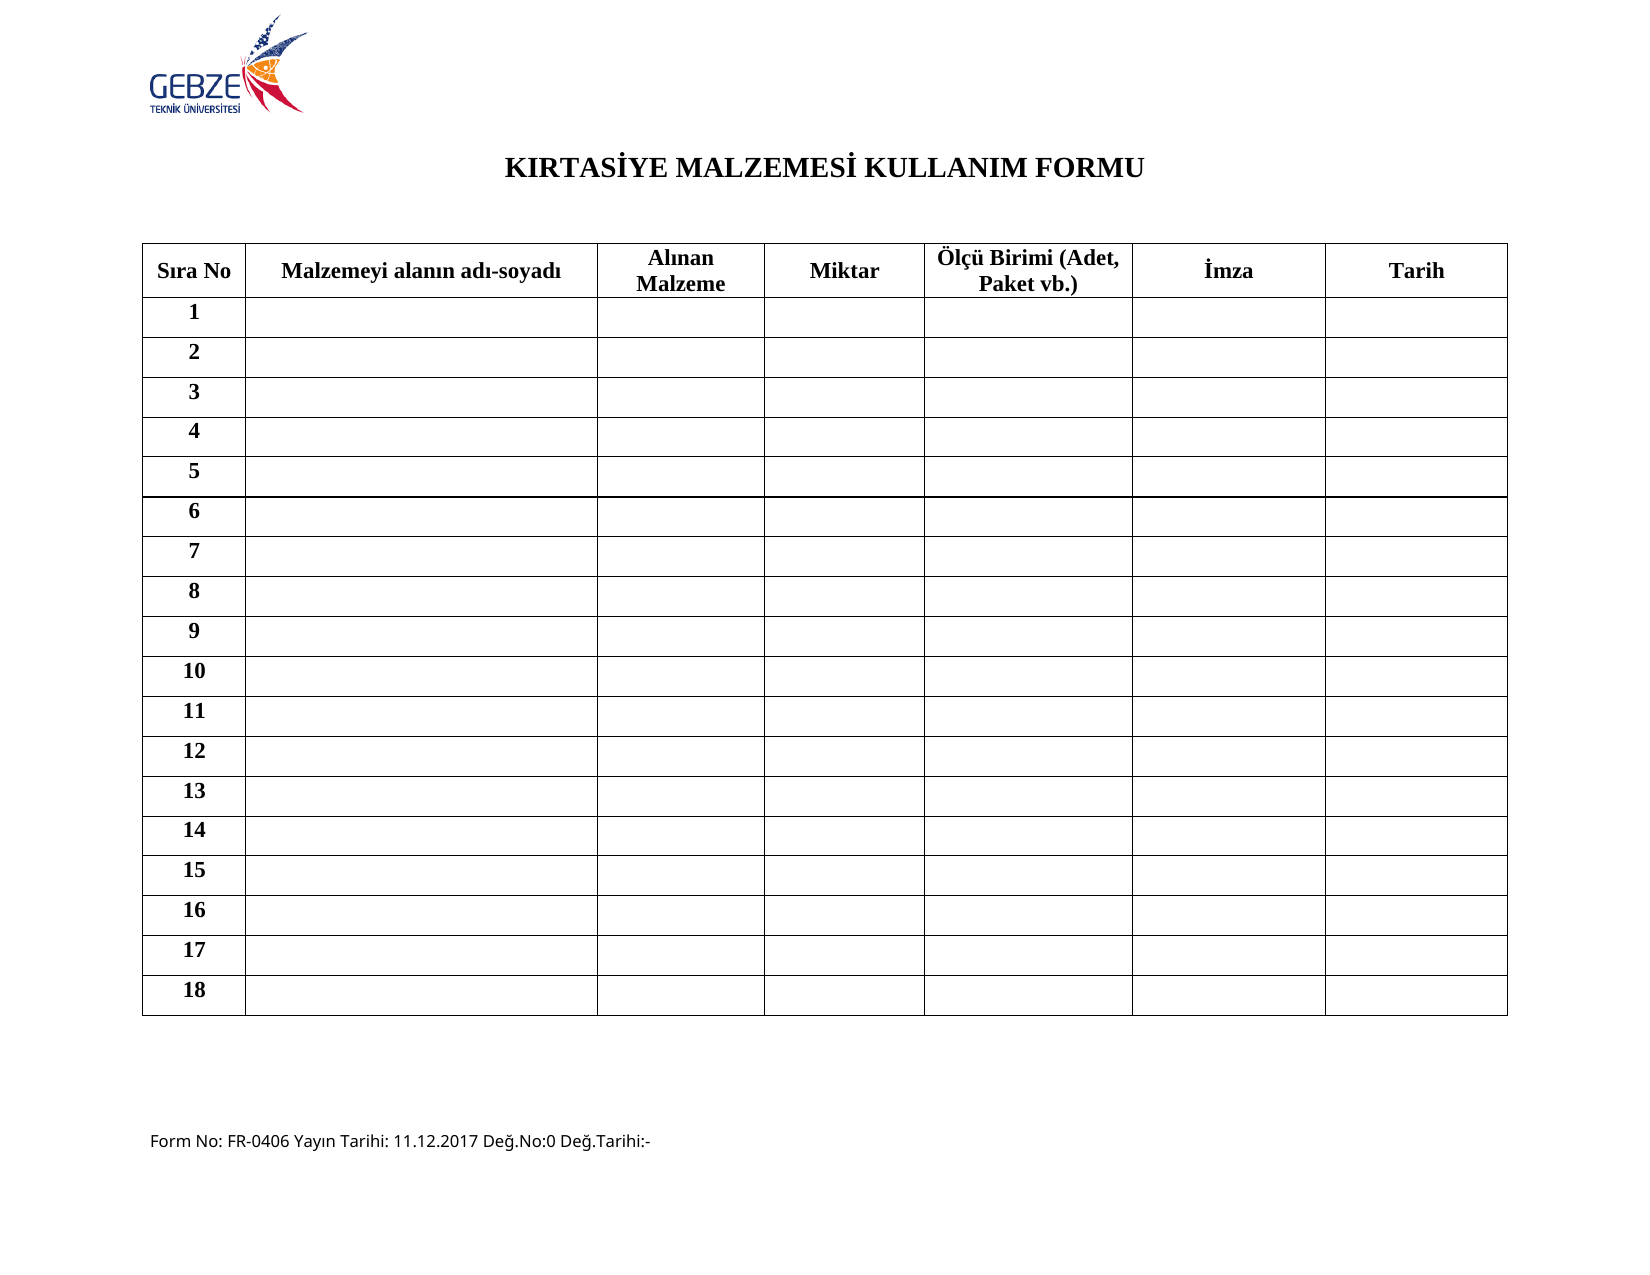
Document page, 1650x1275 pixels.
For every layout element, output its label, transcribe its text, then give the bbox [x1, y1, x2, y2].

table_cell [1133, 577, 1325, 616]
table_cell [1133, 617, 1325, 656]
table_cell 15 [143, 856, 245, 895]
table_cell [1326, 457, 1507, 496]
table_cell [765, 817, 924, 855]
table_cell [765, 697, 924, 736]
table_cell [925, 418, 1132, 456]
table_cell [765, 936, 924, 975]
table_cell 17 [143, 936, 245, 975]
table_cell [1133, 896, 1325, 935]
table_cell [1326, 817, 1507, 855]
table_cell [1133, 936, 1325, 975]
table_cell 9 [143, 617, 245, 656]
table_cell [925, 936, 1132, 975]
table_cell [598, 856, 764, 895]
table_cell [1133, 657, 1325, 696]
table_cell [1326, 936, 1507, 975]
table_cell [246, 896, 597, 935]
table_cell [246, 657, 597, 696]
table_cell [1326, 378, 1507, 417]
table_cell [765, 457, 924, 496]
table_cell [765, 338, 924, 377]
table_cell 8 [143, 577, 245, 616]
table_header Sıra No [143, 244, 245, 297]
table_cell [246, 976, 597, 1015]
table_cell [925, 976, 1132, 1015]
table_cell [925, 298, 1132, 337]
table_cell [765, 498, 924, 536]
table_cell [1326, 418, 1507, 456]
table_cell [1326, 617, 1507, 656]
table_cell [598, 896, 764, 935]
table_cell [765, 577, 924, 616]
table_header Malzemeyi alanın adı-soyadı [246, 244, 597, 297]
table_cell [246, 856, 597, 895]
table_cell 5 [143, 457, 245, 496]
table_header Tarih [1326, 244, 1507, 297]
table_cell 1 [143, 298, 245, 337]
table_cell [598, 418, 764, 456]
table_cell [925, 457, 1132, 496]
table_cell [765, 617, 924, 656]
table_cell 13 [143, 777, 245, 816]
table_cell [246, 777, 597, 816]
table_cell [765, 418, 924, 456]
table_cell [765, 976, 924, 1015]
table_cell [1133, 537, 1325, 576]
table_cell [246, 498, 597, 536]
table_cell [246, 737, 597, 776]
table_cell [1326, 537, 1507, 576]
table_cell [598, 378, 764, 417]
table_cell [246, 817, 597, 855]
table_cell [925, 498, 1132, 536]
table_cell [765, 737, 924, 776]
table_cell [246, 338, 597, 377]
table_cell [598, 697, 764, 736]
table_cell [246, 697, 597, 736]
table_cell [1326, 896, 1507, 935]
table_cell [1133, 817, 1325, 855]
table_cell [1133, 856, 1325, 895]
table_cell [1326, 577, 1507, 616]
table_cell [765, 896, 924, 935]
table_cell [765, 657, 924, 696]
table_cell [246, 298, 597, 337]
table_cell [598, 737, 764, 776]
table_cell [598, 777, 764, 816]
table_cell [246, 457, 597, 496]
table_cell [246, 537, 597, 576]
table_cell [925, 896, 1132, 935]
table_cell [925, 737, 1132, 776]
table_cell [1326, 976, 1507, 1015]
table_cell [1326, 697, 1507, 736]
text KIRTASİYE MALZEMESİ KULLANIM FORMU [150, 150, 1500, 183]
table_cell [1326, 657, 1507, 696]
table_cell 18 [143, 976, 245, 1015]
table_cell [246, 378, 597, 417]
table_cell [1133, 298, 1325, 337]
table_cell [598, 298, 764, 337]
table_cell [598, 817, 764, 855]
table_cell [765, 856, 924, 895]
table_cell [1133, 418, 1325, 456]
table_cell [1326, 298, 1507, 337]
table_cell [598, 577, 764, 616]
table_header Alınan Malzeme [598, 244, 764, 297]
table_cell [925, 577, 1132, 616]
table_cell [1326, 737, 1507, 776]
table_cell [1326, 777, 1507, 816]
table_cell 4 [143, 418, 245, 456]
table_cell 10 [143, 657, 245, 696]
table_cell [765, 298, 924, 337]
table_cell [1133, 737, 1325, 776]
table_cell [598, 457, 764, 496]
table_cell [925, 338, 1132, 377]
table_cell [598, 498, 764, 536]
table_header İmza [1133, 244, 1325, 297]
table_cell 14 [143, 817, 245, 855]
table_cell [598, 657, 764, 696]
table_cell [925, 617, 1132, 656]
table_cell [765, 378, 924, 417]
table_header Ölçü Birimi (Adet, Paket vb.) [925, 244, 1132, 297]
table_cell [925, 537, 1132, 576]
table_cell [1326, 498, 1507, 536]
table_cell 2 [143, 338, 245, 377]
table_cell [1133, 976, 1325, 1015]
table_cell [598, 976, 764, 1015]
table_cell [925, 777, 1132, 816]
table_cell 3 [143, 378, 245, 417]
table_cell [1326, 856, 1507, 895]
table_cell [1133, 457, 1325, 496]
table_cell [246, 577, 597, 616]
table_cell 16 [143, 896, 245, 935]
table_cell [598, 338, 764, 377]
table_cell [925, 657, 1132, 696]
table_cell [1133, 777, 1325, 816]
table_cell [598, 617, 764, 656]
table_header Miktar [765, 244, 924, 297]
table_cell [925, 856, 1132, 895]
table_cell 7 [143, 537, 245, 576]
table_cell [246, 418, 597, 456]
table_cell [1326, 338, 1507, 377]
table_cell 6 [143, 498, 245, 536]
table_cell [1133, 498, 1325, 536]
table_cell [925, 817, 1132, 855]
table_cell [1133, 338, 1325, 377]
table_cell [246, 936, 597, 975]
table_cell [1133, 697, 1325, 736]
table_cell [925, 697, 1132, 736]
table_cell [598, 936, 764, 975]
table_cell [598, 537, 764, 576]
picture [150, 14, 309, 113]
table_cell [765, 777, 924, 816]
table_cell [765, 537, 924, 576]
table_cell 12 [143, 737, 245, 776]
table_cell [1133, 378, 1325, 417]
table_cell [246, 617, 597, 656]
table_cell 11 [143, 697, 245, 736]
table_cell [925, 378, 1132, 417]
